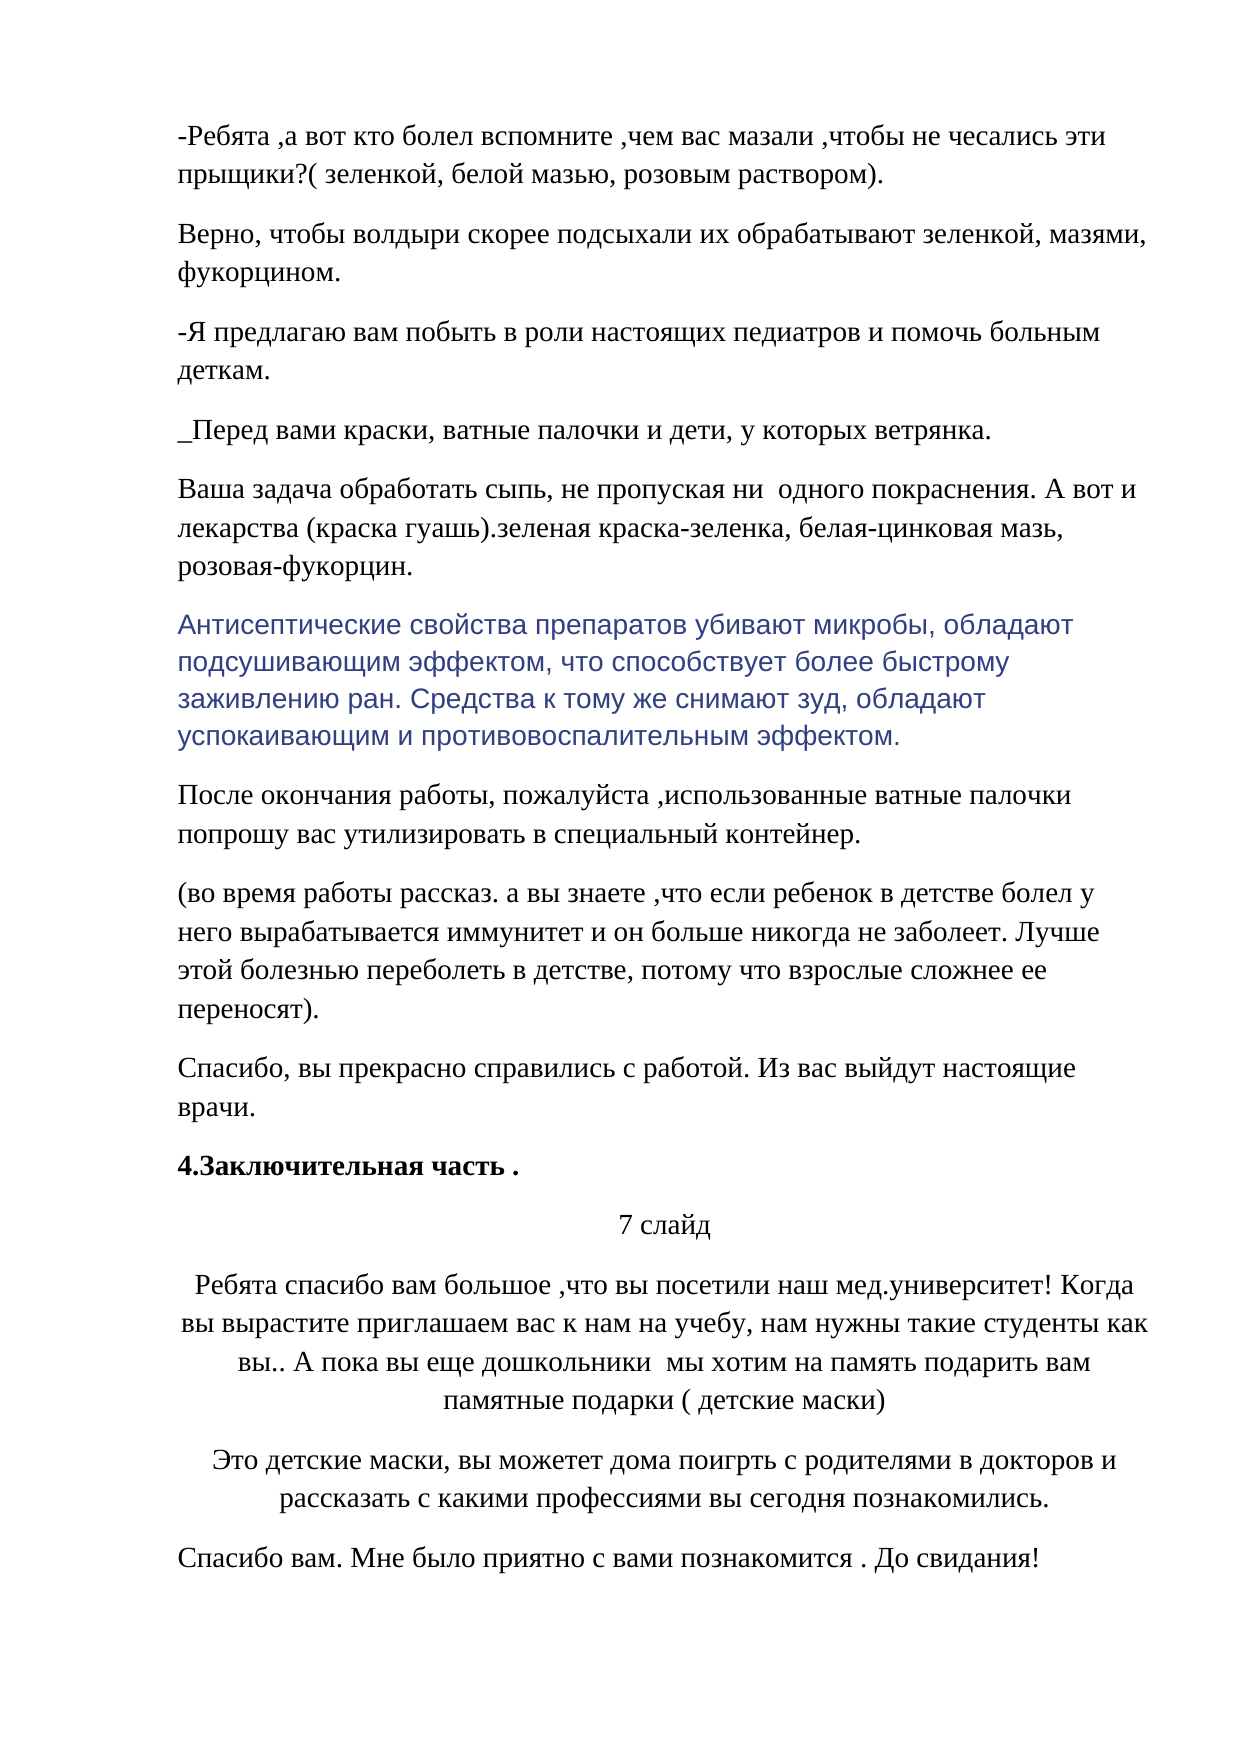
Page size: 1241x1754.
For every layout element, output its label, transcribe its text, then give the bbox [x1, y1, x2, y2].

text -Я предлагаю вам побыть в роли настоящих педиатров и помочь больным деткам. [177, 314, 1152, 386]
text Ребята спасибо вам большое ,что вы посетили наш мед.университет! Когда вы вырастите приглашаем вас к нам на учебу, нам нужны такие студенты как вы.. А пока вы еще дошкольники мы хотим на память подарить вам памятные подарки ( детские маски) [177, 1267, 1152, 1416]
text 4.Заключительная часть . [177, 1148, 1152, 1182]
text Спасибо вам. Мне было приятно с вами познакомится . До свидания! [177, 1540, 1152, 1573]
text _Перед вами краски, ватные палочки и дети, у которых ветрянка. [177, 412, 1152, 445]
text Спасибо, вы прекрасно справились с работой. Из вас выйдут настоящие врачи. [177, 1050, 1152, 1122]
text Ваша задача обработать сыпь, не пропуская ни одного покраснения. А вот и лекарства (краска гуашь).зеленая краска-зеленка, белая-цинковая мазь, розовая-фукорцин. [177, 471, 1152, 582]
text -Ребята ,а вот кто болел вспомните ,чем вас мазали ,чтобы не чесались эти прыщики?( зеленкой, белой мазью, розовым раствором). [177, 118, 1152, 190]
text Верно, чтобы волдыри скорее подсыхали их обрабатывают зеленкой, мазями, фукорцином. [177, 216, 1152, 288]
text (во время работы рассказ. а вы знаете ,что если ребенок в детстве болел у него вырабатывается иммунитет и он больше никогда не заболеет. Лучше этой болезнью переболеть в детстве, потому что взрослые сложнее ее переносят). [177, 875, 1152, 1024]
text После окончания работы, пожалуйста ,использованные ватные палочки попрошу вас утилизировать в специальный контейнер. [177, 777, 1152, 849]
text Антисептические свойства препаратов убивают микробы, обладают подсушивающим эффектом, что способствует более быстрому заживлению ран. Средства к тому же снимают зуд, обладают успокаивающим и противовоспалительным эффектом. [177, 608, 1152, 752]
text Это детские маски, вы можетет дома поигрть с родителями в докторов и рассказать с какими профессиями вы сегодня познакомились. [177, 1442, 1152, 1514]
text 7 слайд [177, 1207, 1152, 1241]
